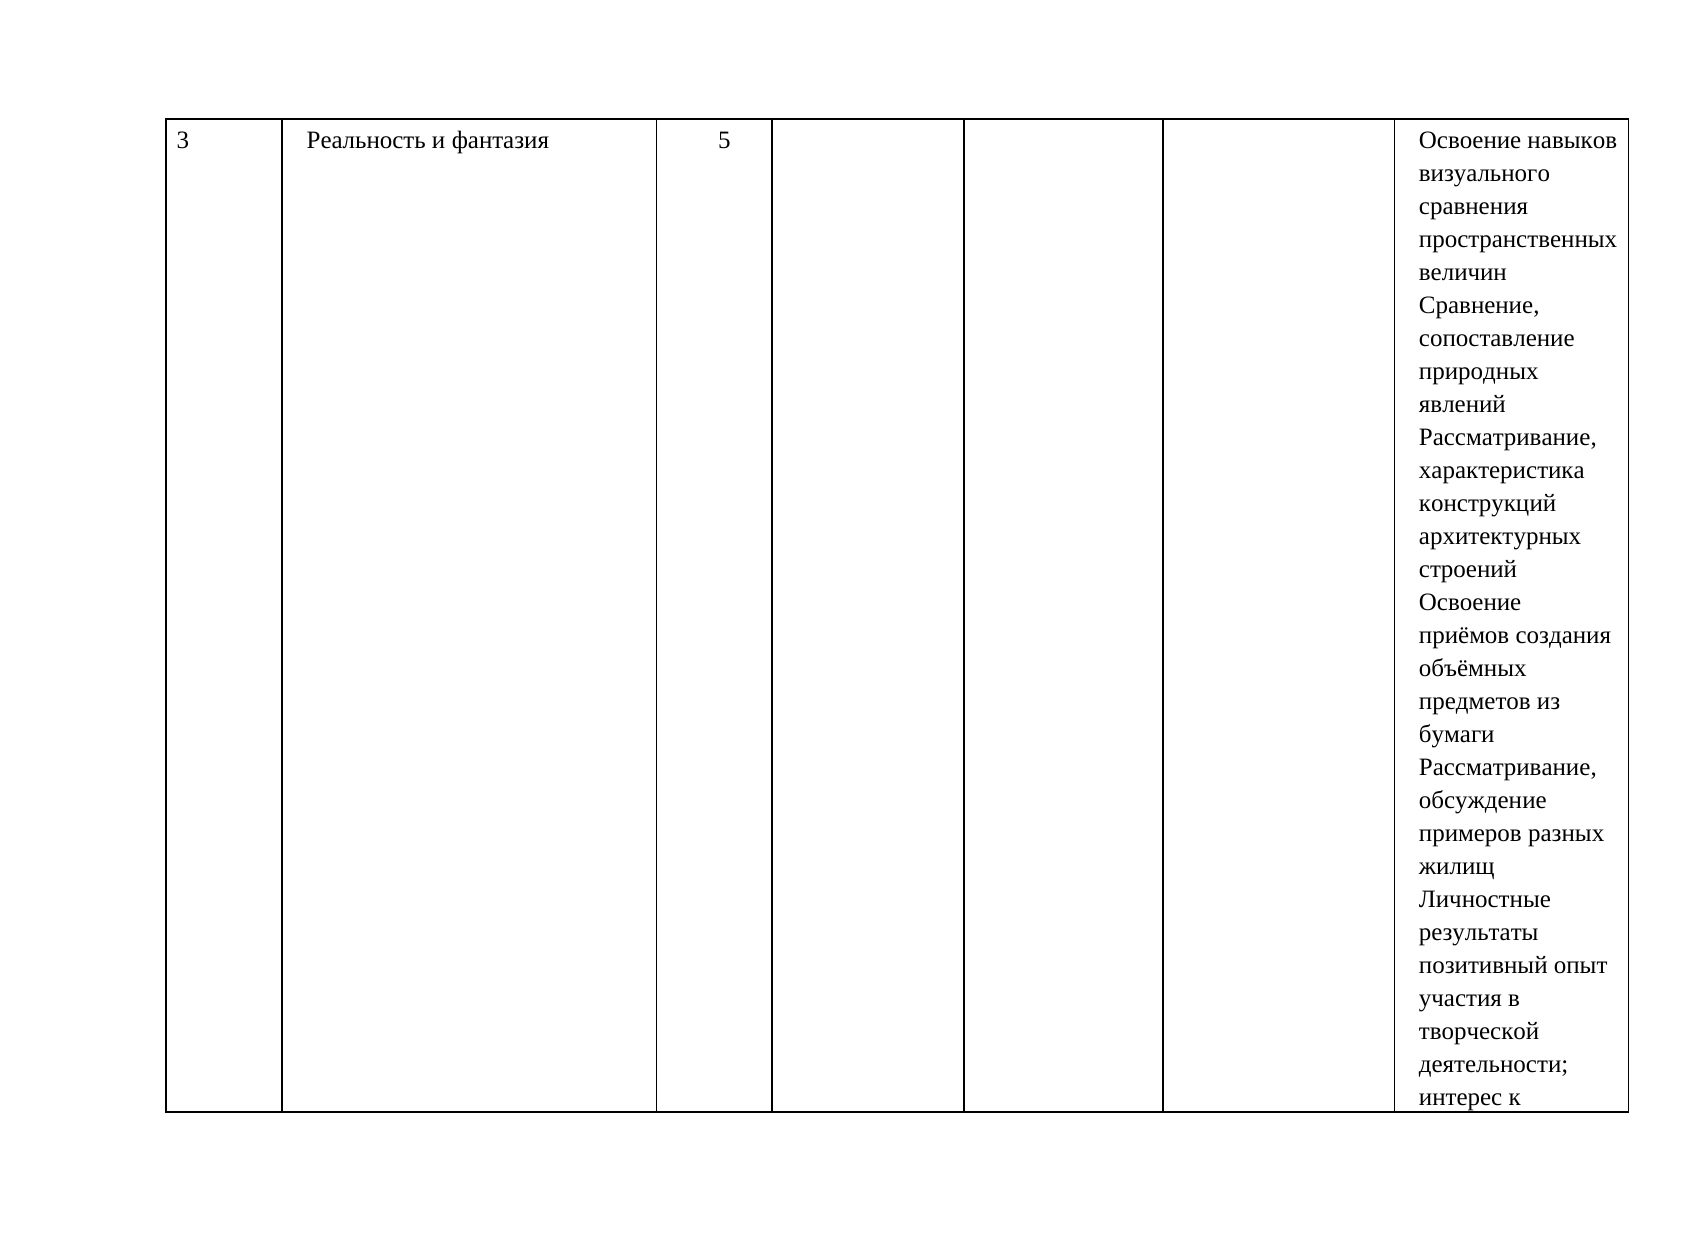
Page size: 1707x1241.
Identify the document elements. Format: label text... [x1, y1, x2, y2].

table_cell [1164, 120, 1394, 1111]
table_cell 3 [167, 120, 281, 1111]
table_cell [965, 120, 1162, 1111]
table_cell [773, 120, 963, 1111]
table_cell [1395, 120, 1628, 1111]
table_cell 5 [657, 120, 771, 1111]
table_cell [283, 120, 656, 1111]
